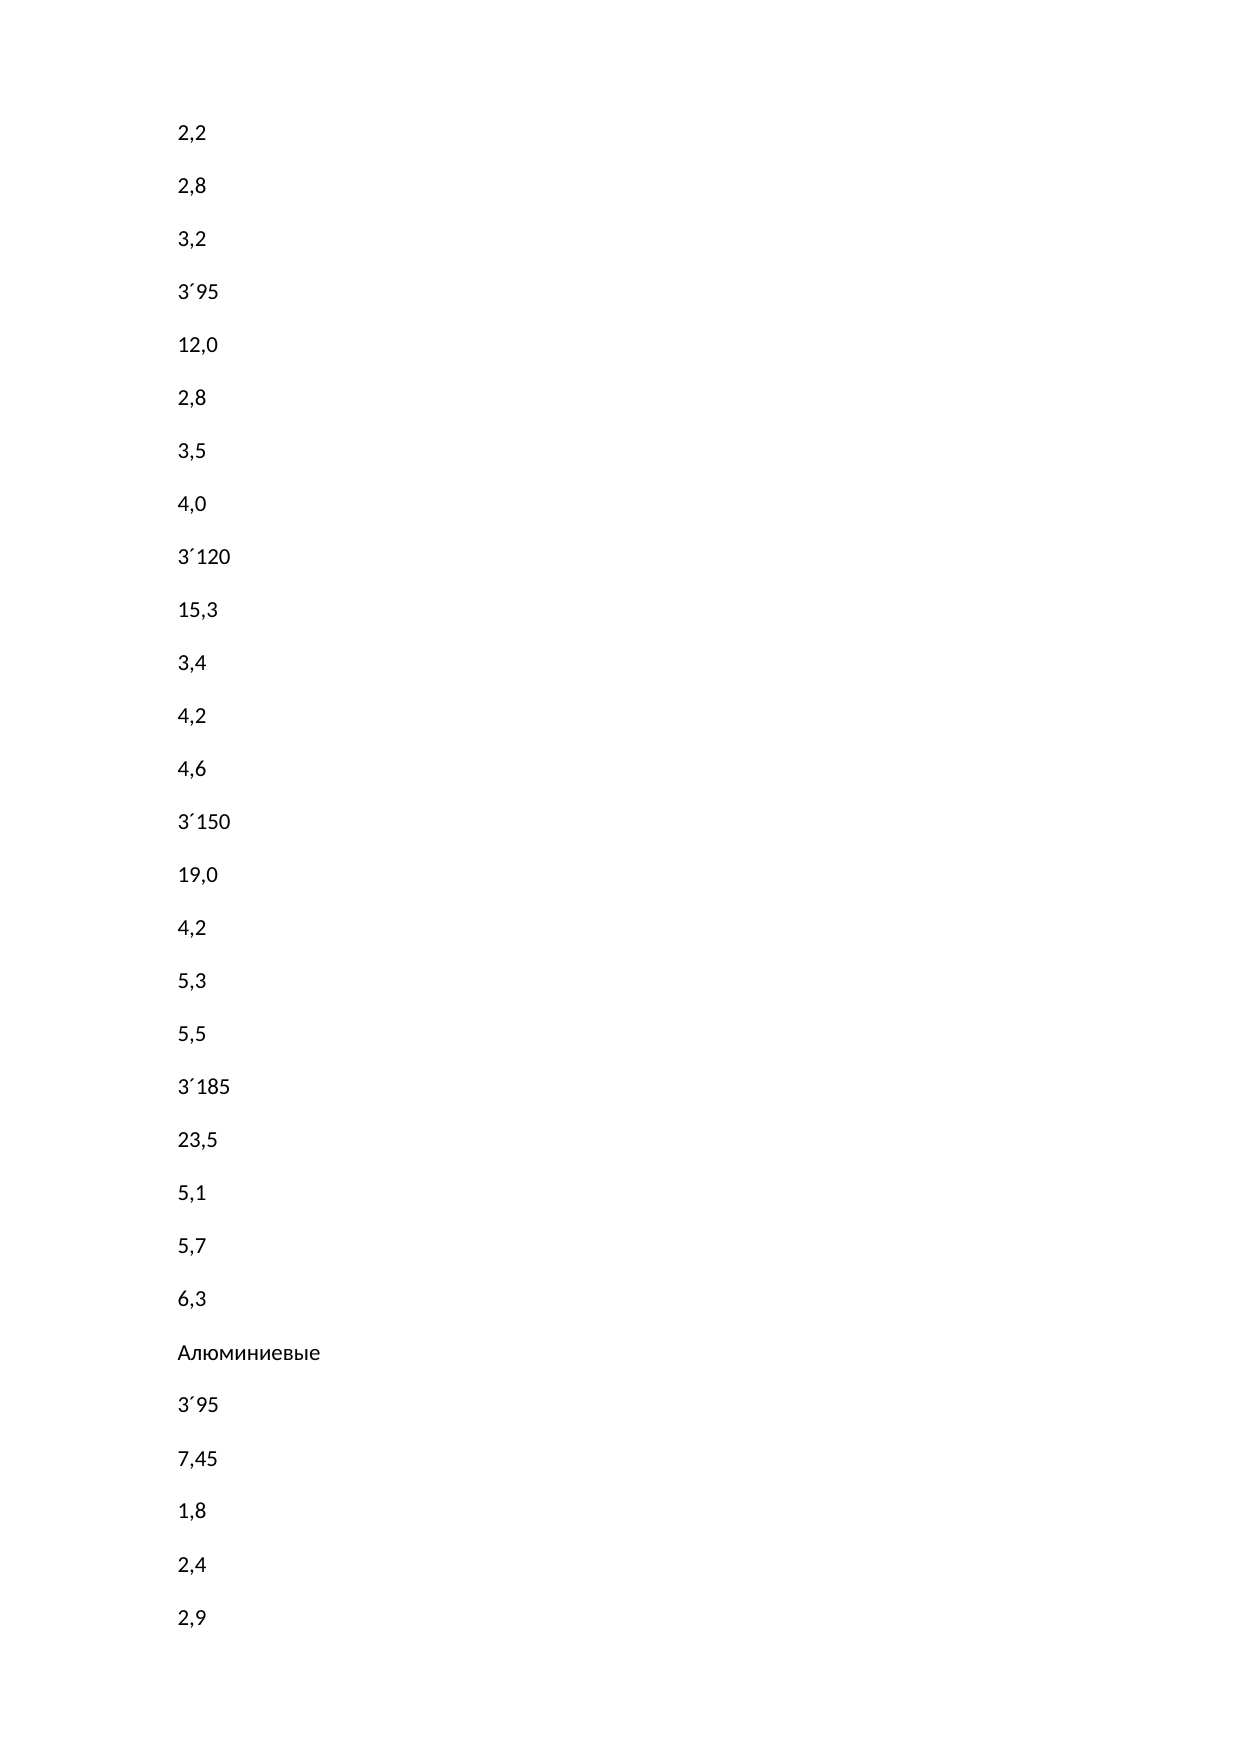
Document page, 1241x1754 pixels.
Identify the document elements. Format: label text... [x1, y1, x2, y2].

text 2,8 [177, 383, 1152, 411]
text Алюминиевые [177, 1338, 1152, 1366]
text 5,1 [177, 1178, 1152, 1207]
text 6,3 [177, 1284, 1152, 1313]
text 2,4 [177, 1550, 1152, 1578]
text 4,2 [177, 701, 1152, 729]
text 2,2 [177, 118, 1152, 146]
text 3,2 [177, 224, 1152, 252]
text 2,8 [177, 171, 1152, 199]
text 3,4 [177, 648, 1152, 676]
text 5,5 [177, 1019, 1152, 1047]
text 4,6 [177, 754, 1152, 782]
text 3´95 [177, 1391, 1152, 1419]
text 3´150 [177, 807, 1152, 835]
text 2,9 [177, 1603, 1152, 1631]
text 5,3 [177, 966, 1152, 994]
text 3´185 [177, 1072, 1152, 1101]
text 1,8 [177, 1497, 1152, 1525]
text 23,5 [177, 1126, 1152, 1153]
text 19,0 [177, 860, 1152, 888]
text 7,45 [177, 1444, 1152, 1472]
text 15,3 [177, 595, 1152, 623]
text 3,5 [177, 436, 1152, 464]
text 4,0 [177, 489, 1152, 517]
text 3´95 [177, 277, 1152, 305]
text 5,7 [177, 1232, 1152, 1259]
text 12,0 [177, 330, 1152, 358]
text 3´120 [177, 542, 1152, 570]
text 4,2 [177, 913, 1152, 941]
